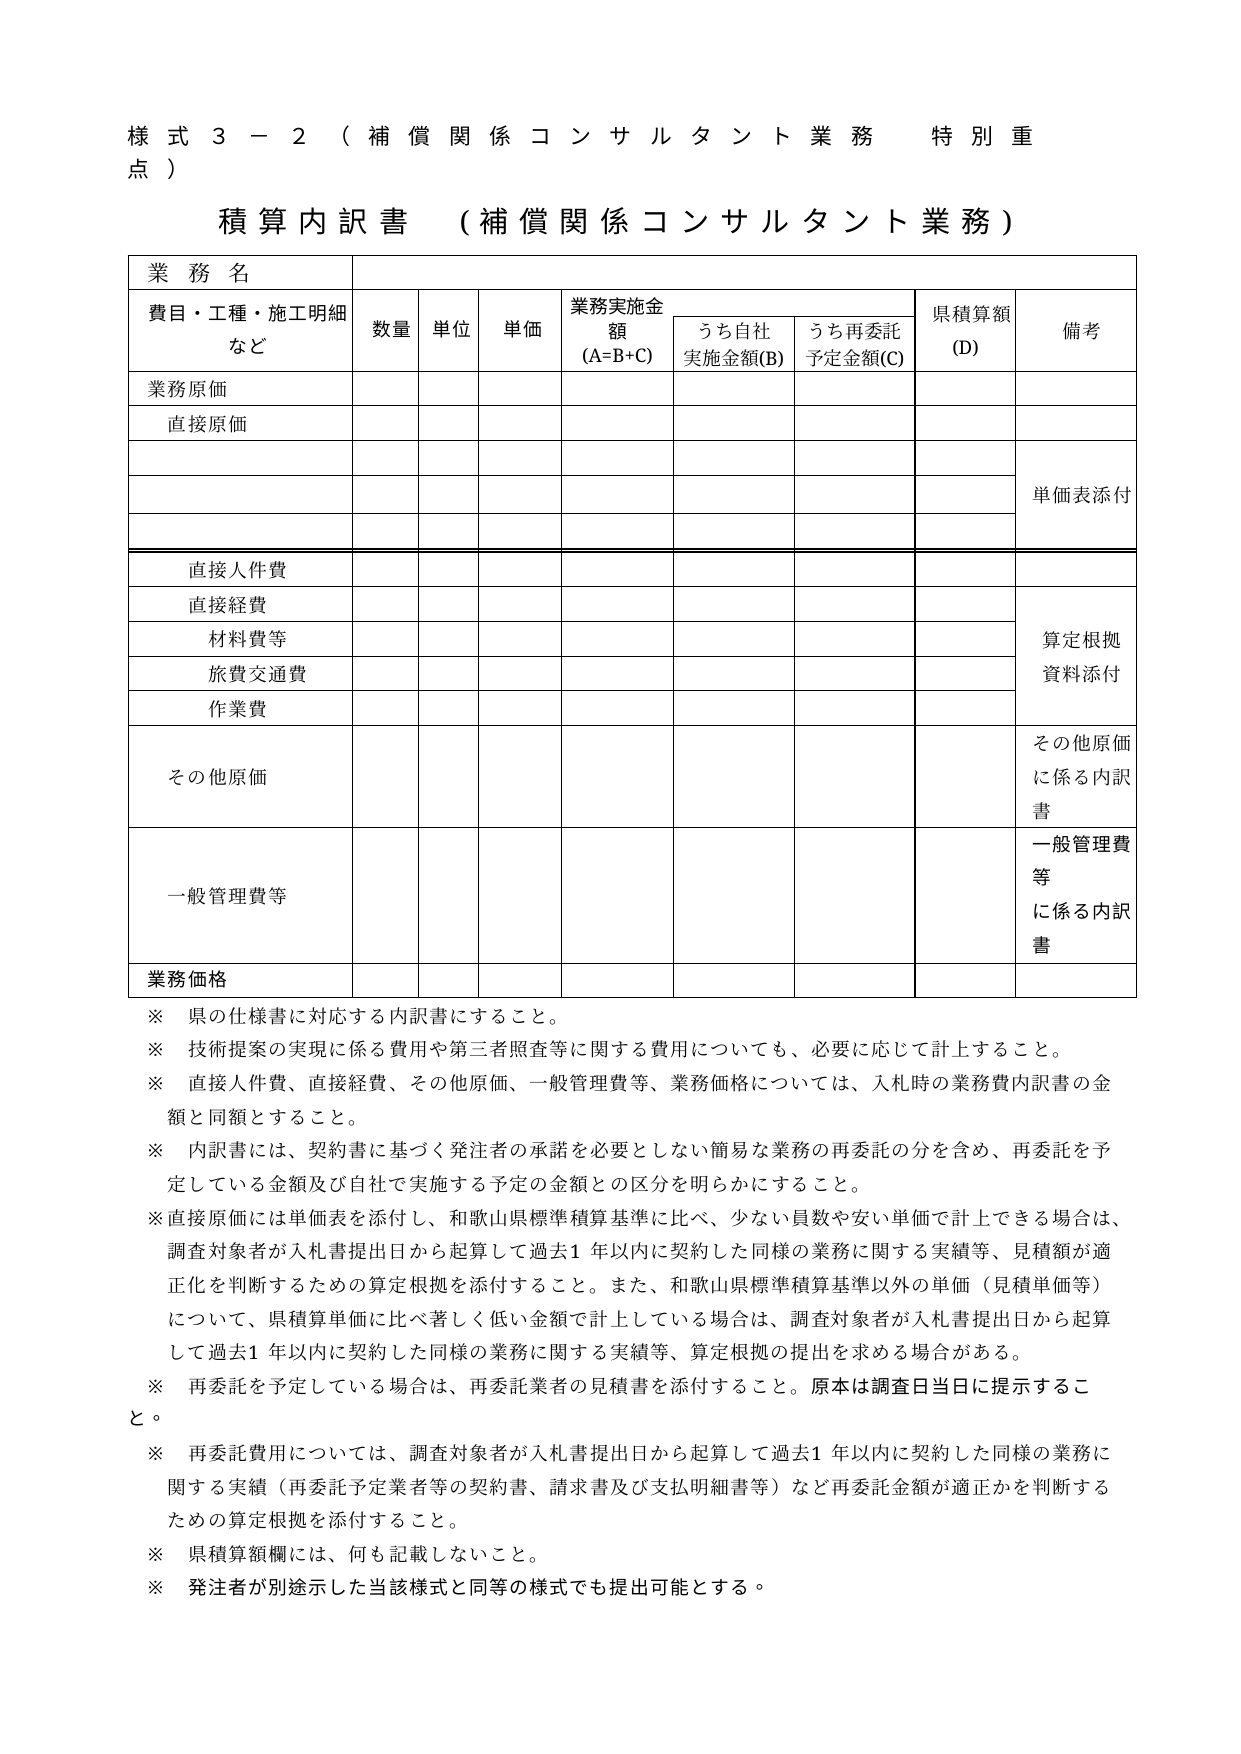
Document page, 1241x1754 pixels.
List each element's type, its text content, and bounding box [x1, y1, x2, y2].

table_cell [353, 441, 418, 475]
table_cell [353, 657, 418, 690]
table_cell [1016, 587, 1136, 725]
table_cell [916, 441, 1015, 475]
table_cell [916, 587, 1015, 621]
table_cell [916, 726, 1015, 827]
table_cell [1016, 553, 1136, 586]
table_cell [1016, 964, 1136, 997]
text ※ 再委託費用については、調査対象者が入札書提出日から起算して過去1年以内に契約した同様の業務に関する実績（再委託予定業者等の契約書、請求書及び支払明細書等）など再委託金額が適正かを判断するための算定根拠を添付すること。 [148, 1436, 1113, 1537]
table_cell 単位 [419, 290, 478, 371]
table_header 業務名 [129, 256, 352, 289]
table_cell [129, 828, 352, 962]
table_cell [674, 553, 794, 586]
text 積算内訳書 (補償関係コンサルタント業務) [127, 187, 1113, 254]
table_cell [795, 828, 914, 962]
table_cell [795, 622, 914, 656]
text ※直接原価には単価表を添付し、和歌山県標準積算基準に比べ、少ない員数や安い単価で計上できる場合は、調査対象者が入札書提出日から起算して過去1年以内に契約した同様の業務に関する実績等、見積額が適正化を判断するための算定根拠を添付すること。また、和歌山県標準積算基準以外の単価（見積単価等）について、県積算単価に比べ著しく低い金額で計上している場合は、調査対象者が入札書提出日から起算して過去1年以内に契約した同様の業務に関する実績等、算定根拠の提出を求める場合がある。 [148, 1200, 1113, 1368]
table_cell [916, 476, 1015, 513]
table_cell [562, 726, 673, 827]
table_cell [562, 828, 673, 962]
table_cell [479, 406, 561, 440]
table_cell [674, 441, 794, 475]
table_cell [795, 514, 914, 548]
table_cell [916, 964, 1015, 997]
text ※ 発注者が別途示した当該様式と同等の様式でも提出可能とする。 [148, 1570, 1113, 1604]
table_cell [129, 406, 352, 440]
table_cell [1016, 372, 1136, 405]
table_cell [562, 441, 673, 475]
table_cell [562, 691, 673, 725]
text 様式３－２（補償関係コンサルタント業務 特別重点） [127, 120, 1113, 187]
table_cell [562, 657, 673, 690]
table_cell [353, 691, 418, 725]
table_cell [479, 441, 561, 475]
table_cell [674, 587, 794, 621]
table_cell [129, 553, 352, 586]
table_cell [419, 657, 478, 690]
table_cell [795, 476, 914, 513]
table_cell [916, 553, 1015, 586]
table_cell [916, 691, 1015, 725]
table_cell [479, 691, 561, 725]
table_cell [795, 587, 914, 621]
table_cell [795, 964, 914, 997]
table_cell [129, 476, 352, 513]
text ※ 技術提案の実現に係る費用や第三者照査等に関する費用についても、必要に応じて計上すること。 [127, 1032, 1113, 1066]
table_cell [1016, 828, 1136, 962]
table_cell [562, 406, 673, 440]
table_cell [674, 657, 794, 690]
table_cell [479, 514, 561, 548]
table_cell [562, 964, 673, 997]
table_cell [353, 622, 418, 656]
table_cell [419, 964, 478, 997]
table_cell 業務実施金額 (A=B+C) [562, 290, 673, 371]
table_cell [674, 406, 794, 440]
table_cell 県積算額(D) [916, 290, 1015, 371]
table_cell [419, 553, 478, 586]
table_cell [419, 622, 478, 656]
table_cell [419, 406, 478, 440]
table_cell 備考 [1016, 290, 1136, 371]
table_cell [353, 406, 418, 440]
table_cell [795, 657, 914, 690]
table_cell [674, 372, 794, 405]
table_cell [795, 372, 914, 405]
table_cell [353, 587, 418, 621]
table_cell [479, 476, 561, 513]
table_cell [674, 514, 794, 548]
table_cell 単価 [479, 290, 561, 371]
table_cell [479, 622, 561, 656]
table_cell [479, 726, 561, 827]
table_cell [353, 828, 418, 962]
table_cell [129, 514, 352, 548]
text ※ 再委託を予定している場合は、再委託業者の見積書を添付すること。原本は調査日当日に提示すること。 [127, 1368, 1113, 1436]
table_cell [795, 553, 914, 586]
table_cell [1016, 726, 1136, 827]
table_cell [353, 372, 418, 405]
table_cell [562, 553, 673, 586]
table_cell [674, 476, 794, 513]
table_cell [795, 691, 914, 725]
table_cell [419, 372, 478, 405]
text ※ 直接人件費、直接経費、その他原価、一般管理費等、業務価格については、入札時の業務費内訳書の金額と同額とすること。 [148, 1066, 1113, 1133]
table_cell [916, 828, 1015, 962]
text ※ 内訳書には、契約書に基づく発注者の承諾を必要としない簡易な業務の再委託の分を含め、再委託を予定している金額及び自社で実施する予定の金額との区分を明らかにすること。 [148, 1133, 1113, 1200]
table_cell うち自社 実施金額(B) [674, 317, 794, 371]
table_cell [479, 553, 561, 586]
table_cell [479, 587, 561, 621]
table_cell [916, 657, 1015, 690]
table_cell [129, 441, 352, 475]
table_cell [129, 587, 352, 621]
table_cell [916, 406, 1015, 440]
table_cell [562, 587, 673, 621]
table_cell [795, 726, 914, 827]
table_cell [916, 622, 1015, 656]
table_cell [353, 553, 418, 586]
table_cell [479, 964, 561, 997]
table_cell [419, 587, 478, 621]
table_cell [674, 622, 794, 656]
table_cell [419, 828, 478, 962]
table_cell [673, 290, 914, 316]
table_cell 費目・工種・施工明細など [129, 290, 352, 371]
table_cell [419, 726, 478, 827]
table_cell 数量 [353, 290, 418, 371]
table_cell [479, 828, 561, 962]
table_header [353, 256, 1136, 289]
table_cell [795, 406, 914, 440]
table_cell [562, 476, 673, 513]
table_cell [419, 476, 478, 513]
table_cell うち再委託 予定金額(C) [795, 317, 914, 371]
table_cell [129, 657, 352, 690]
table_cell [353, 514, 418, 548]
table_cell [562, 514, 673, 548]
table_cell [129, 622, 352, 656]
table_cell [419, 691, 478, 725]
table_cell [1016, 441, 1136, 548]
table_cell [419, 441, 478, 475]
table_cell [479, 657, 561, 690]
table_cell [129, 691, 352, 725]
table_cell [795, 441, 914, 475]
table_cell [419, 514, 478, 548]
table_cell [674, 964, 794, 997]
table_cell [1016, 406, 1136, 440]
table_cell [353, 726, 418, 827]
table_cell 業務原価 [129, 372, 352, 405]
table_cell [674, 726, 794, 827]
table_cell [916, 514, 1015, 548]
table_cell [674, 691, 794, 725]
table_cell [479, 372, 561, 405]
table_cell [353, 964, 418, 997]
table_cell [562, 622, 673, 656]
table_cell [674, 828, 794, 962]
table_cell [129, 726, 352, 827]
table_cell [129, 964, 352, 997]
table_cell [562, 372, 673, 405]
text ※ 県の仕様書に対応する内訳書にすること。 [127, 998, 1113, 1032]
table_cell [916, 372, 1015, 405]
text ※ 県積算額欄には、何も記載しないこと。 [148, 1537, 1113, 1570]
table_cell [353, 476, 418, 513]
